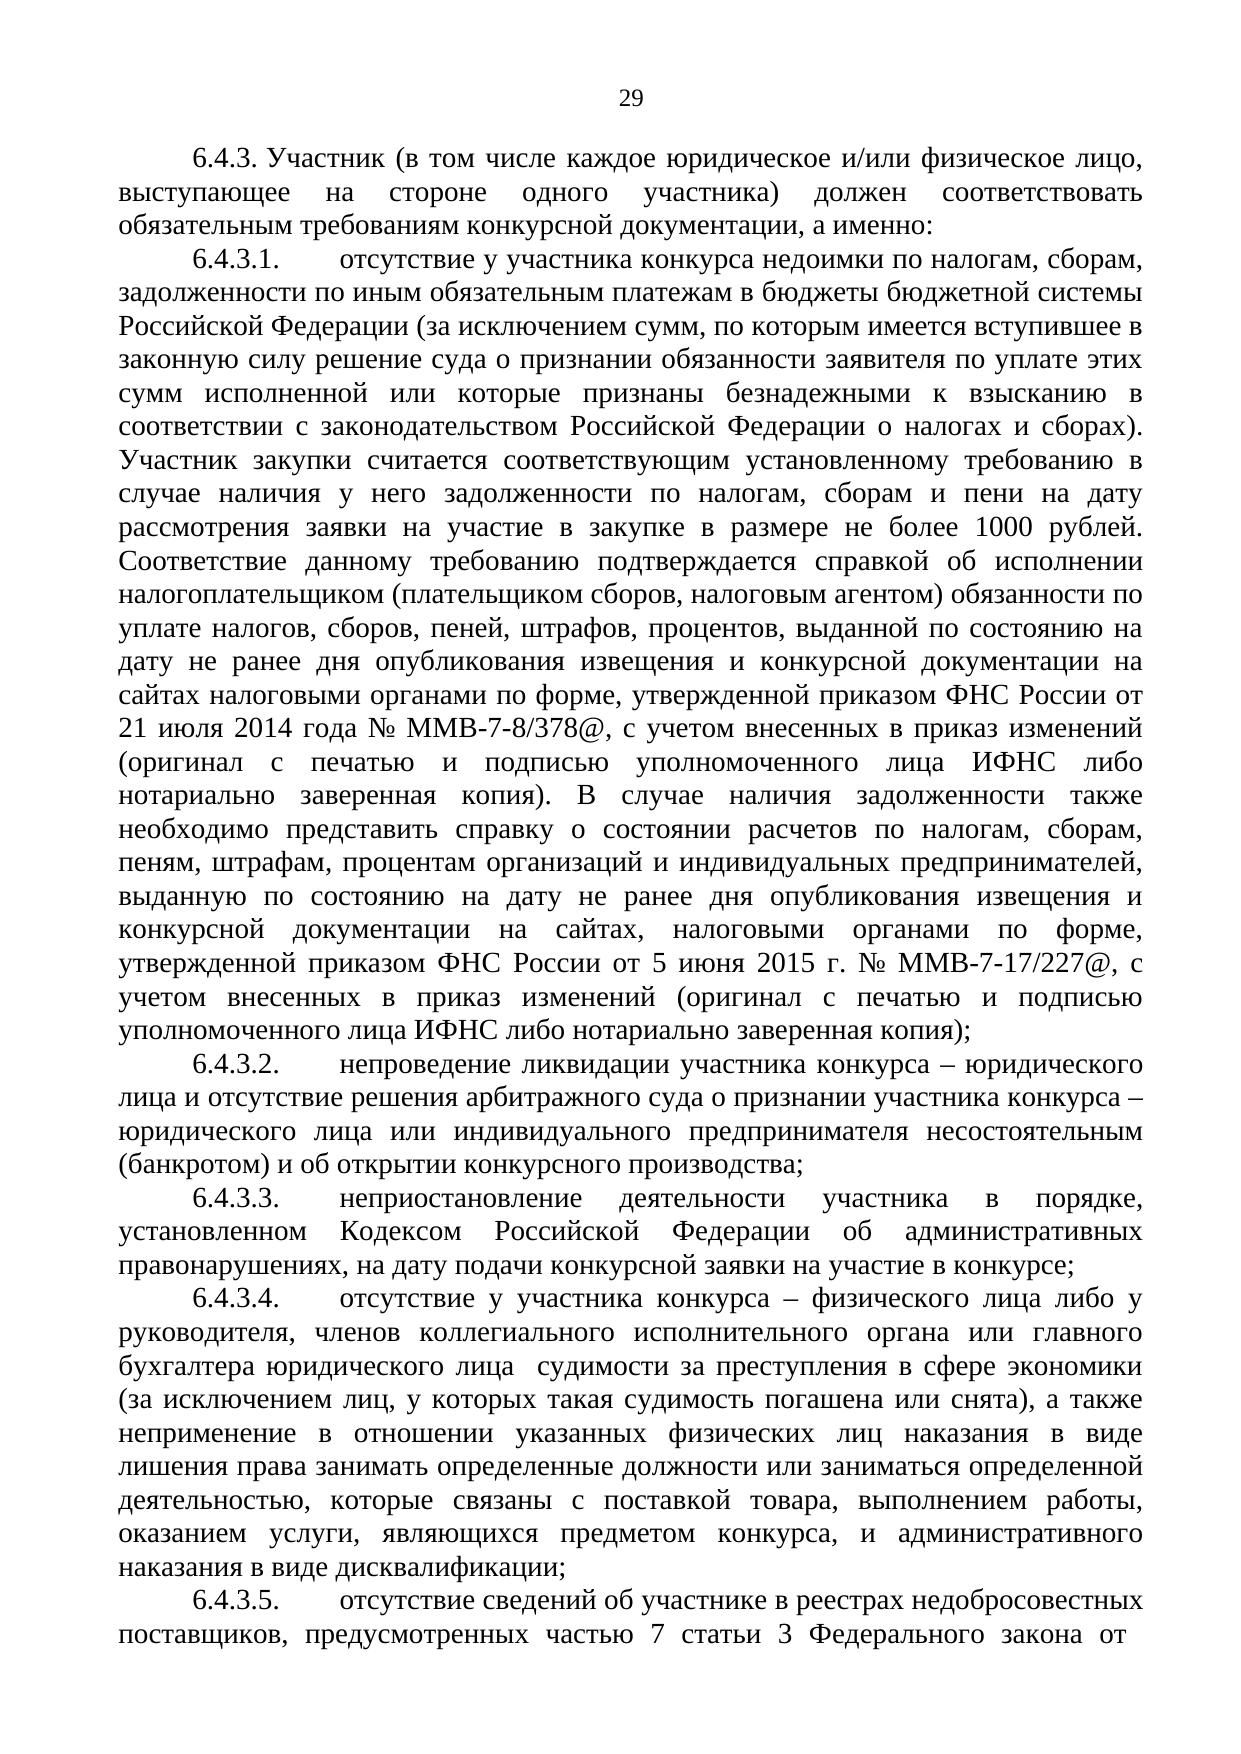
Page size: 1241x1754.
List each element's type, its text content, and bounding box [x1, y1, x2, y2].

list отсутствие у участника конкурса недоимки по налогам, сборам, задолженности по иным обязательным платежам в бюджеты бюджетной системы Российской Федерации (за исключением сумм, по которым имеется вступившее в законную силу решение суда о признании обязанности заявителя по уплате этих сумм исполненной или которые признаны безнадежными к взысканию в соответствии с законодательством Российской Федерации о налогах и сборах). Участник закупки считается соответствующим установленному требованию в случае наличия у него задолженности по налогам, сборам и пени на дату рассмотрения заявки на участие в закупке в размере не более 1000 рублей. Соответствие данному требованию подтверждается справкой об исполнении налогоплательщиком (плательщиком сборов, налоговым агентом) обязанности по уплате налогов, сборов, пеней, штрафов, процентов, выданной по состоянию на дату не ранее дня опубликования извещения и конкурсной документации на сайтах налоговыми органами по форме, утвержденной приказом ФНС России от 21 июля 2014 года № ММВ-7-8/378@, с учетом внесенных в приказ изменений (оригинал с печатью и подписью уполномоченного лица ИФНС либо нотариально заверенная копия). В случае наличия задолженности также необходимо представить справку о состоянии расчетов по налогам, сборам, пеням, штрафам, процентам организаций и индивидуальных предпринимателей, выданную по состоянию на дату не ранее дня опубликования извещения и конкурсной документации на сайтах, налоговыми органами по форме, утвержденной приказом ФНС России от 5 июня 2015 г. № ММВ-7-17/227@, с учетом внесенных в приказ изменений (оригинал с печатью и подписью уполномоченного лица ИФНС либо нотариально заверенная копия); [118, 241, 1144, 1046]
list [118, 1582, 1144, 1649]
list отсутствие у участника конкурса – физического лица либо у руководителя, членов коллегиального исполнительного органа или главного бухгалтера юридического лица судимости за преступления в сфере экономики (за исключением лиц, у которых такая судимость погашена или снята), а также неприменение в отношении указанных физических лиц наказания в виде лишения права занимать определенные должности или заниматься определенной деятельностью, которые связаны с поставкой товара, выполнением работы, оказанием услуги, являющихся предметом конкурса, и административного наказания в виде дисквалификации; [118, 1281, 1144, 1582]
list непроведение ликвидации участника конкурса – юридического лица и отсутствие решения арбитражного суда о признании участника конкурса – юридического лица или индивидуального предпринимателя несостоятельным (банкротом) и об открытии конкурсного производства; [118, 1046, 1144, 1180]
list неприостановление деятельности участника в порядке, установленном Кодексом Российской Федерации об административных правонарушениях, на дату подачи конкурсной заявки на участие в конкурсе; [118, 1180, 1144, 1281]
list Участник (в том числе каждое юридическое и/или физическое лицо, выступающее на стороне одного участника) должен соответствовать обязательным требованиям конкурсной документации, а именно: [118, 140, 1144, 241]
